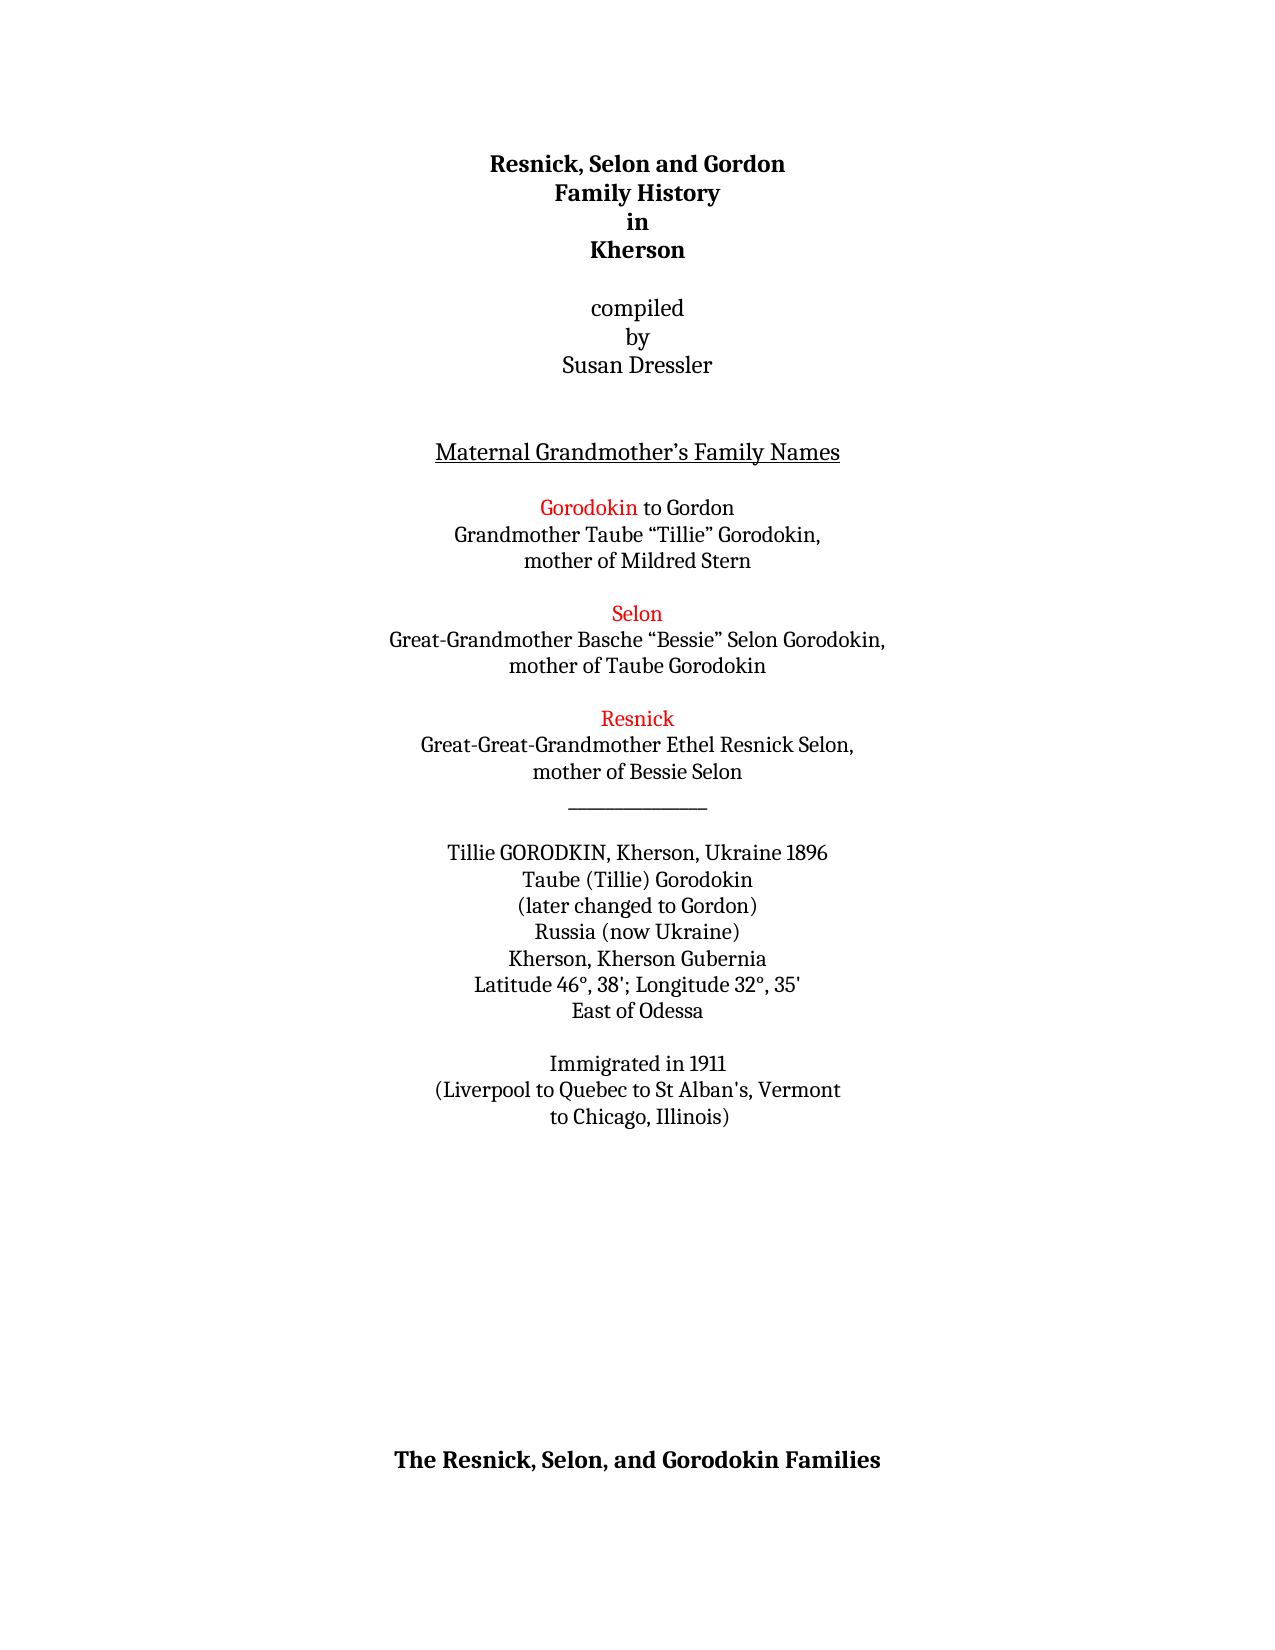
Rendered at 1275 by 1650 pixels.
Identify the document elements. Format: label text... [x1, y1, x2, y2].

text mother of Mildred Stern [187, 548, 1087, 574]
text Great-Grandmother Basche “Bessie” Selon Gorodokin, [187, 627, 1087, 653]
text in [187, 207, 1087, 236]
text Tillie GORODKIN, Kherson, Ukraine 1896 [187, 840, 1087, 866]
text Latitude 46°, 38'; Longitude 32°, 35' [187, 972, 1087, 998]
text Great-Great-Grandmother Ethel Resnick Selon, [187, 732, 1087, 758]
text Taube (Tillie) Gorodokin [187, 866, 1087, 893]
text (later changed to Gordon) [187, 893, 1087, 919]
text Resnick [187, 706, 1087, 732]
text Kherson, Kherson Gubernia [187, 945, 1087, 972]
text compiled [187, 294, 1087, 322]
text Kherson [187, 236, 1087, 265]
text Gorodokin to Gordon [187, 495, 1087, 521]
text _______________ [187, 785, 1087, 814]
text Russia (now Ukraine) [187, 919, 1087, 945]
text (Liverpool to Quebec to St Alban's, Vermont [187, 1077, 1087, 1103]
text Grandmother Taube “Tillie” Gorodokin, [187, 521, 1087, 548]
text Selon [187, 600, 1087, 627]
text mother of Bessie Selon [187, 758, 1087, 785]
text The Resnick, Selon, and Gorodokin Families [187, 1446, 1087, 1475]
text mother of Taube Gorodokin [187, 653, 1087, 679]
text Susan Dressler [187, 351, 1087, 380]
text Immigrated in 1911 [187, 1051, 1087, 1077]
text Family History [187, 179, 1087, 207]
text to Chicago, Illinois) [187, 1103, 1087, 1130]
text East of Odessa [187, 998, 1087, 1024]
text Maternal Grandmother’s Family Names [187, 437, 1087, 466]
text by [187, 322, 1087, 351]
text Resnick, Selon and Gordon [187, 150, 1087, 179]
